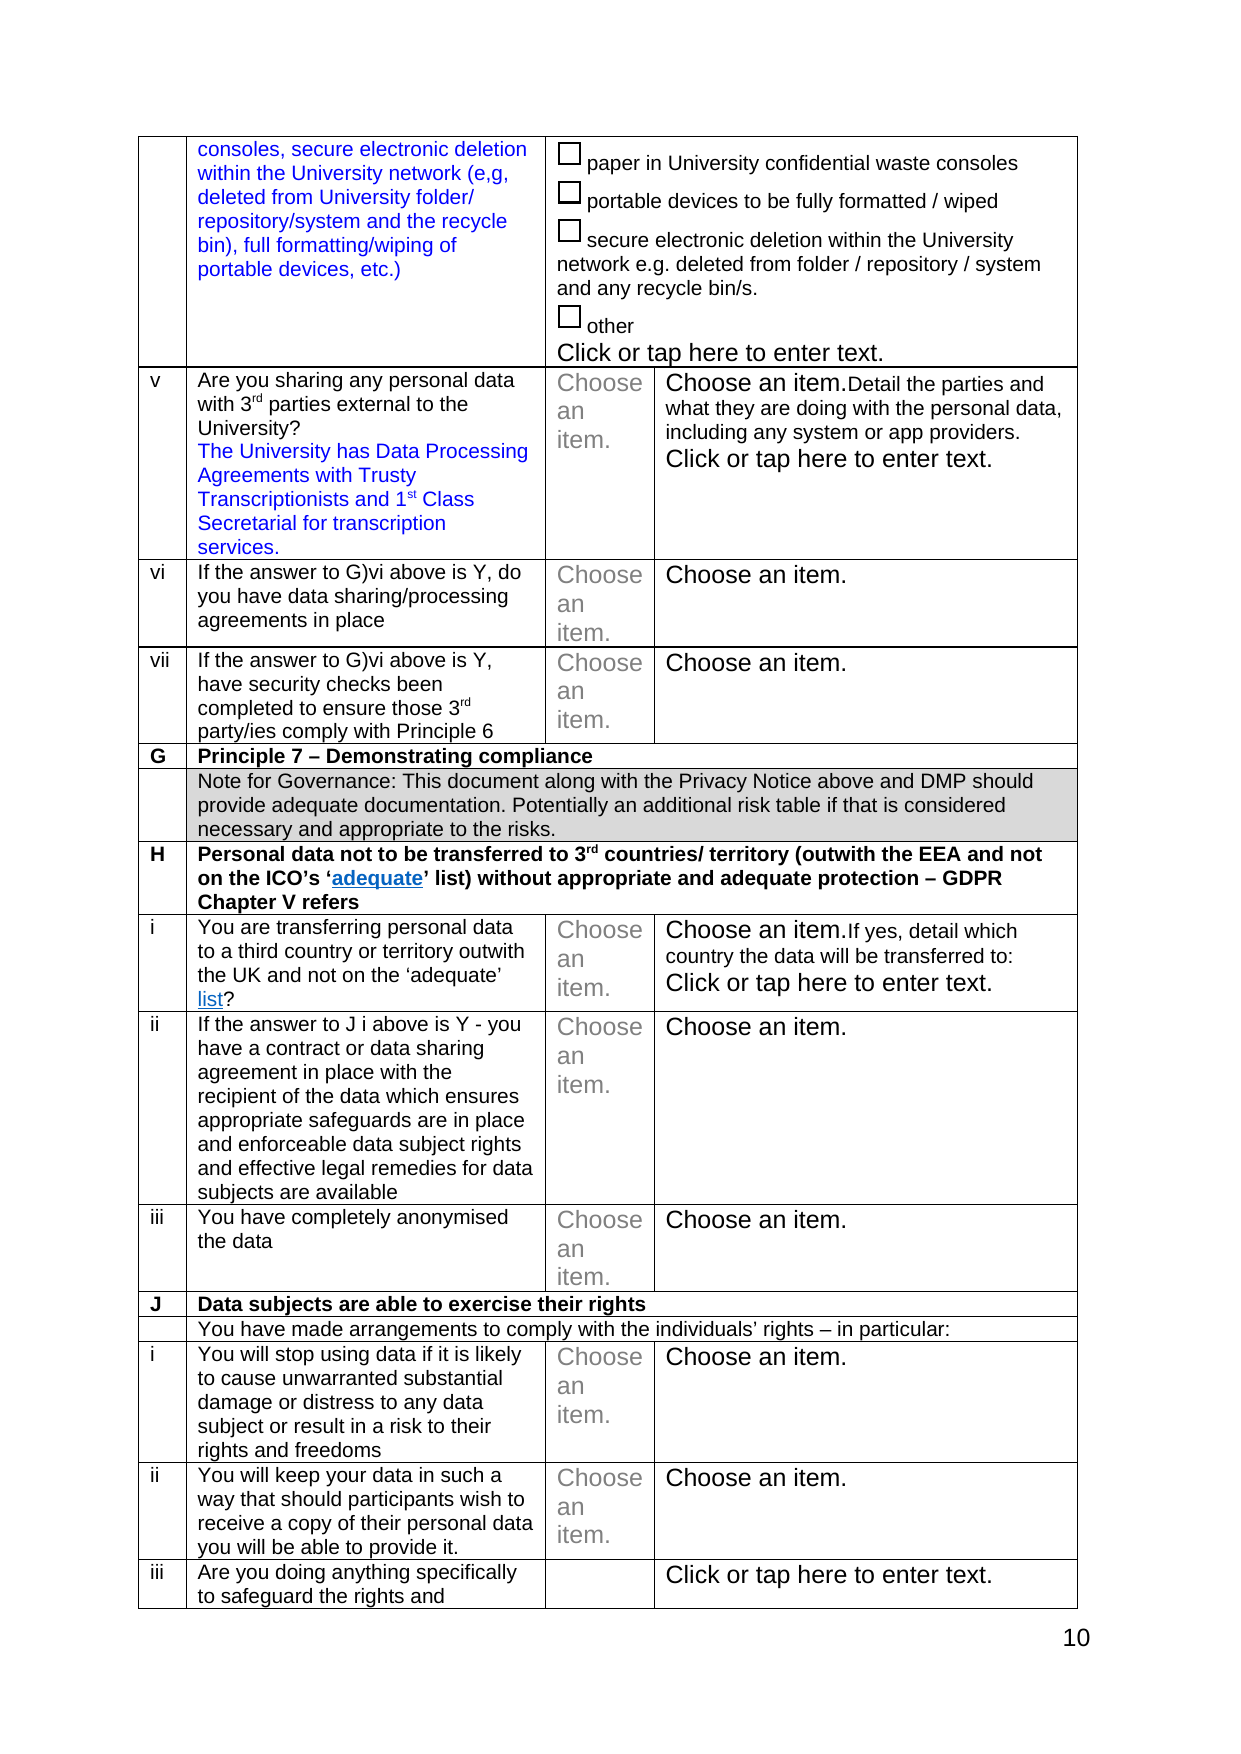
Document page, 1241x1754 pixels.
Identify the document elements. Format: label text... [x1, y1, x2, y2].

table_cell You have made arrangements to comply with the individuals’ rights – in particular: [187, 1317, 1077, 1341]
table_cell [187, 137, 545, 366]
table_cell [546, 1560, 654, 1608]
table_cell You are transferring personal data to a third country or territory outwith the UK and not on the ‘adequate’ list? [187, 915, 545, 1011]
table_cell [139, 1317, 186, 1341]
table_cell iv [139, 137, 186, 366]
table_cell v [139, 368, 186, 559]
table_cell i [139, 1342, 186, 1462]
table_cell Are you sharing any personal data with 3rd parties external to the University? The University has Data Processing Agreements with Trusty Transcriptionists and 1st Class Secretarial for transcription services. [187, 368, 545, 559]
table_cell If yes, detail which country the data will be transferred to: [655, 915, 1077, 1011]
table_cell You will stop using data if it is likely to cause unwarranted substantial damage or distress to any data subject or result in a risk to their rights and freedoms [187, 1342, 545, 1462]
table_cell [139, 769, 186, 841]
table_cell Note for Governance: This document along with the Privacy Notice above and DMP should provide adequate documentation. Potentially an additional risk table if that is considered necessary and appropriate to the risks. [187, 769, 1077, 841]
table_cell [655, 1012, 1077, 1204]
table_cell Principle 7 – Demonstrating compliance [187, 744, 1077, 768]
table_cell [546, 137, 1077, 366]
table_cell [655, 560, 1077, 646]
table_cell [187, 1560, 545, 1608]
table_cell You have completely anonymised the data [187, 1205, 545, 1291]
table_cell [655, 1205, 1077, 1291]
table_cell vii [139, 648, 186, 743]
table_cell iii [139, 1205, 186, 1291]
table_cell ii [139, 1012, 186, 1204]
table_cell [655, 1342, 1077, 1462]
table_cell Personal data not to be transferred to 3rd countries/ territory (outwith the EEA and not on the ICO’s ‘adequate’ list) without appropriate and adequate protection – GDPR Chapter V refers [187, 842, 1077, 914]
table_cell i [139, 915, 186, 1011]
table_cell You will keep your data in such a way that should participants wish to receive a copy of their personal data you will be able to provide it. [187, 1463, 545, 1559]
table_cell [655, 1463, 1077, 1559]
table_cell If the answer to G)vi above is Y, have security checks been completed to ensure those 3rd party/ies comply with Principle 6 [187, 648, 545, 743]
table_cell iii [139, 1560, 186, 1608]
table_cell J [139, 1292, 186, 1316]
table_cell [655, 648, 1077, 743]
table_cell If the answer to G)vi above is Y, do you have data sharing/processing agreements in place [187, 560, 545, 646]
table_cell G [139, 744, 186, 768]
table_cell If the answer to J i above is Y - you have a contract or data sharing agreement in place with the recipient of the data which ensures appropriate safeguards are in place and enforceable data subject rights and effective legal remedies for data subjects are available [187, 1012, 545, 1204]
table_cell ii [139, 1463, 186, 1559]
table_cell vi [139, 560, 186, 646]
table_cell Data subjects are able to exercise their rights [187, 1292, 1077, 1316]
table_cell H [139, 842, 186, 914]
table_cell Detail the parties and what they are doing with the personal data, including any system or app providers. [655, 368, 1077, 559]
